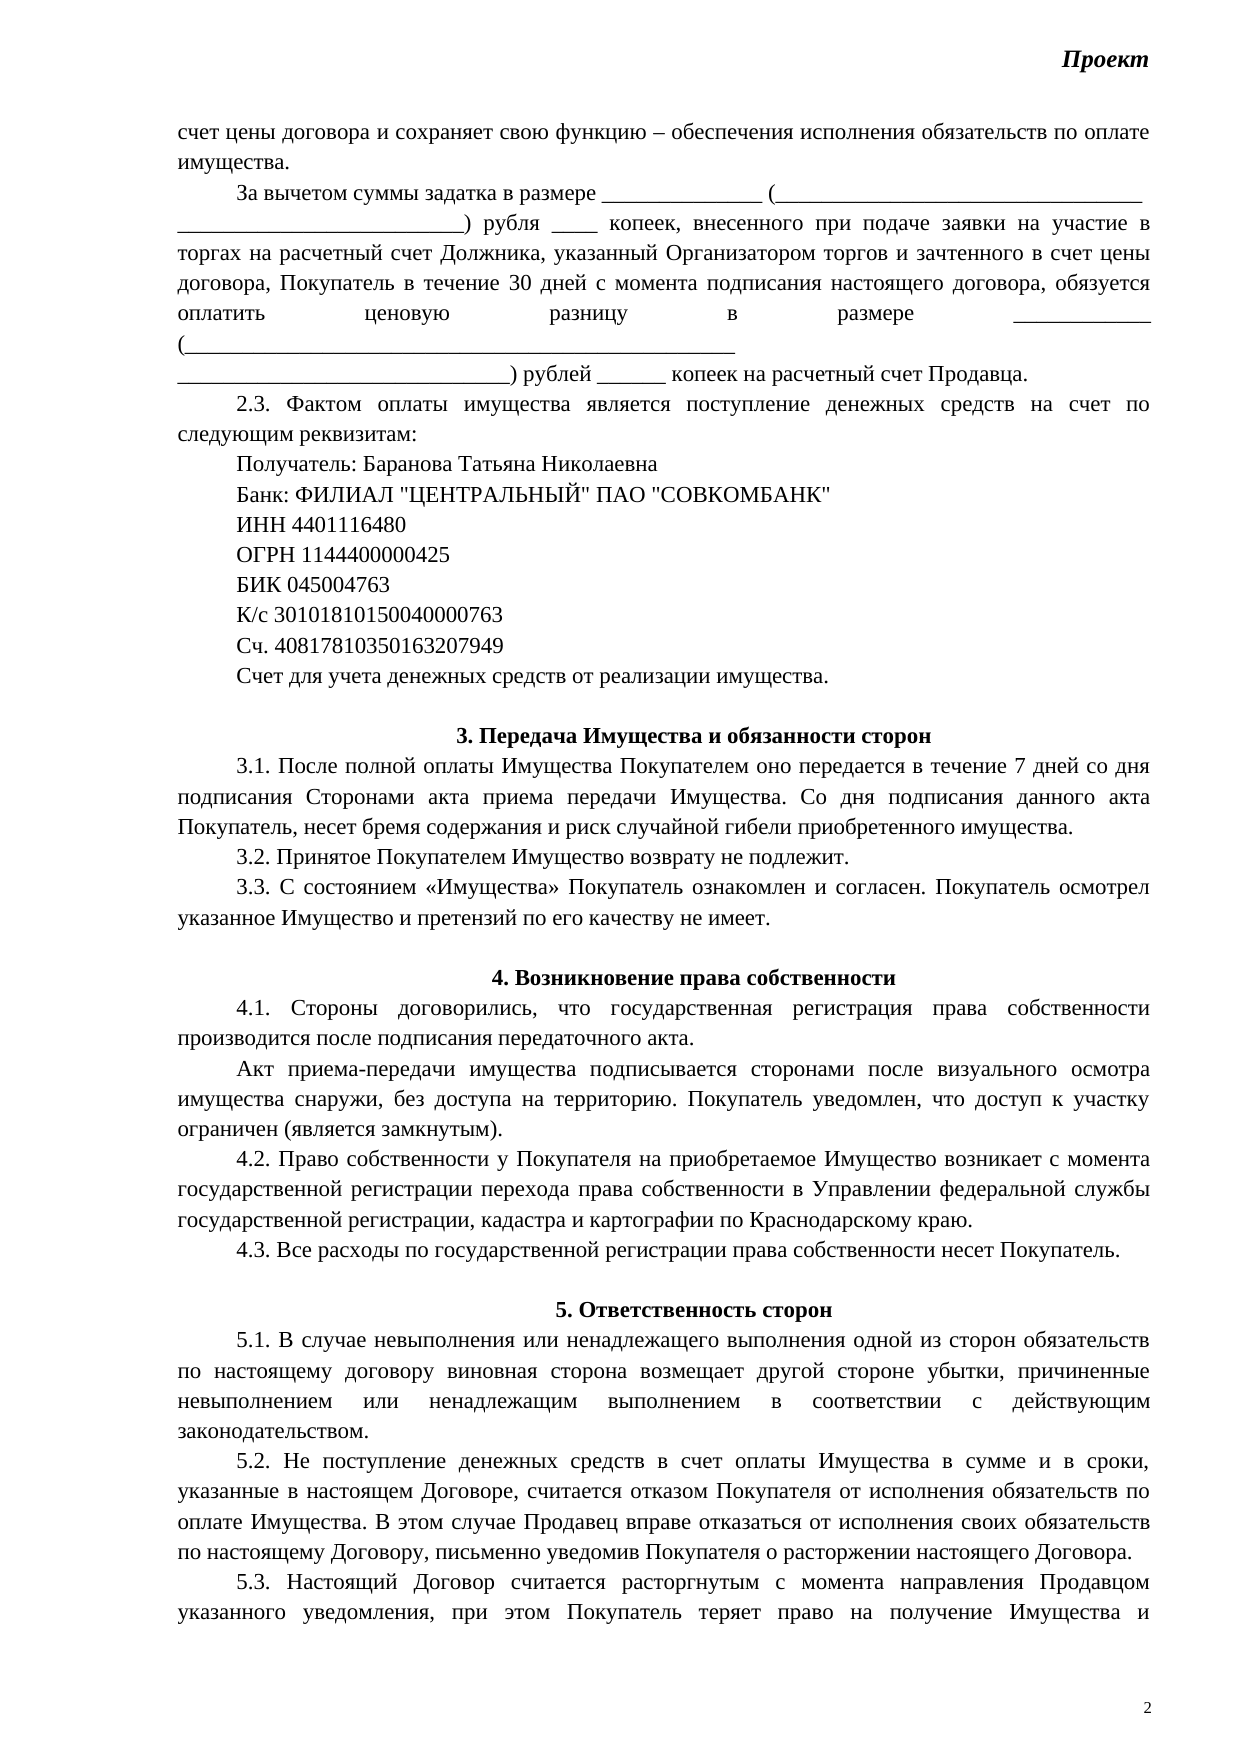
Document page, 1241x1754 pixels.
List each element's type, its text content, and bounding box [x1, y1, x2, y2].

text К/с 30101810150040000763 [177, 601, 1152, 628]
text Сч. 40817810350163207949 [177, 632, 1152, 658]
text 4.2. Право собственности у Покупателя на приобретаемое Имущество возникает с момента государственной регистрации перехода права собственности в Управлении федеральной службы государственной регистрации, кадастра и картографии по Краснодарскому краю. [177, 1145, 1152, 1232]
text Банк: ФИЛИАЛ "ЦЕНТРАЛЬНЫЙ" ПАО "СОВКОМБАНК" [177, 481, 1152, 507]
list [177, 118, 1152, 175]
text _____________________________) рублей ______ копеек на расчетный счет Продавца. [177, 360, 1152, 386]
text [177, 1568, 1152, 1625]
text 3. Передача Имущества и обязанности сторон [177, 722, 1152, 749]
text 2.3. Фактом оплаты имущества является поступление денежных средств на счет по следующим реквизитам: [177, 390, 1152, 447]
text Акт приема-передачи имущества подписывается сторонами после визуального осмотра имущества снаружи, без доступа на территорию. Покупатель уведомлен, что доступ к участку ограничен (является замкнутым). [177, 1054, 1152, 1141]
text _________________________) рубля ____ копеек, внесенного при подаче заявки на участие в торгах на расчетный счет Должника, указанный Организатором торгов и зачтенного в счет цены договора, Покупатель в течение 30 дней с момента подписания настоящего договора, обязуется оплатить ценовую разницу в размере ____________ (________________________________________________ [177, 209, 1152, 356]
text 5.2. Не поступление денежных средств в счет оплаты Имущества в сумме и в сроки, указанные в настоящем Договоре, считается отказом Покупателя от исполнения обязательств по оплате Имущества. В этом случае Продавец вправе отказаться от исполнения своих обязательств по настоящему Договору, письменно уведомив Покупателя о расторжении настоящего Договора. [177, 1447, 1152, 1564]
text ИНН 4401116480 [177, 511, 1152, 537]
text Получатель: Баранова Татьяна Николаевна [177, 450, 1152, 477]
text БИК 045004763 [177, 571, 1152, 598]
text 3.1. После полной оплаты Имущества Покупателем оно передается в течение 7 дней со дня подписания Сторонами акта приема передачи Имущества. Со дня подписания данного акта Покупатель, несет бремя содержания и риск случайной гибели приобретенного имущества. [177, 752, 1152, 839]
text 4.1. Стороны договорились, что государственная регистрация права собственности производится после подписания передаточного акта. [177, 994, 1152, 1051]
text 5.1. В случае невыполнения или ненадлежащего выполнения одной из сторон обязательств по настоящему договору виновная сторона возмещает другой стороне убытки, причиненные невыполнением или ненадлежащим выполнением в соответствии с действующим законодательством. [177, 1326, 1152, 1443]
text 3.3. С состоянием «Имущества» Покупатель ознакомлен и согласен. Покупатель осмотрел указанное Имущество и претензий по его качеству не имеет. [177, 873, 1152, 930]
text 4. Возникновение права собственности [177, 964, 1152, 990]
text ОГРН 1144400000425 [177, 541, 1152, 567]
text 3.2. Принятое Покупателем Имущество возврату не подлежит. [177, 843, 1152, 869]
text 5. Ответственность сторон [177, 1296, 1152, 1323]
text 4.3. Все расходы по государственной регистрации права собственности несет Покупатель. [177, 1236, 1152, 1262]
text За вычетом суммы задатка в размере ______________ (________________________________ [177, 178, 1152, 205]
text Счет для учета денежных средств от реализации имущества. [177, 662, 1152, 688]
